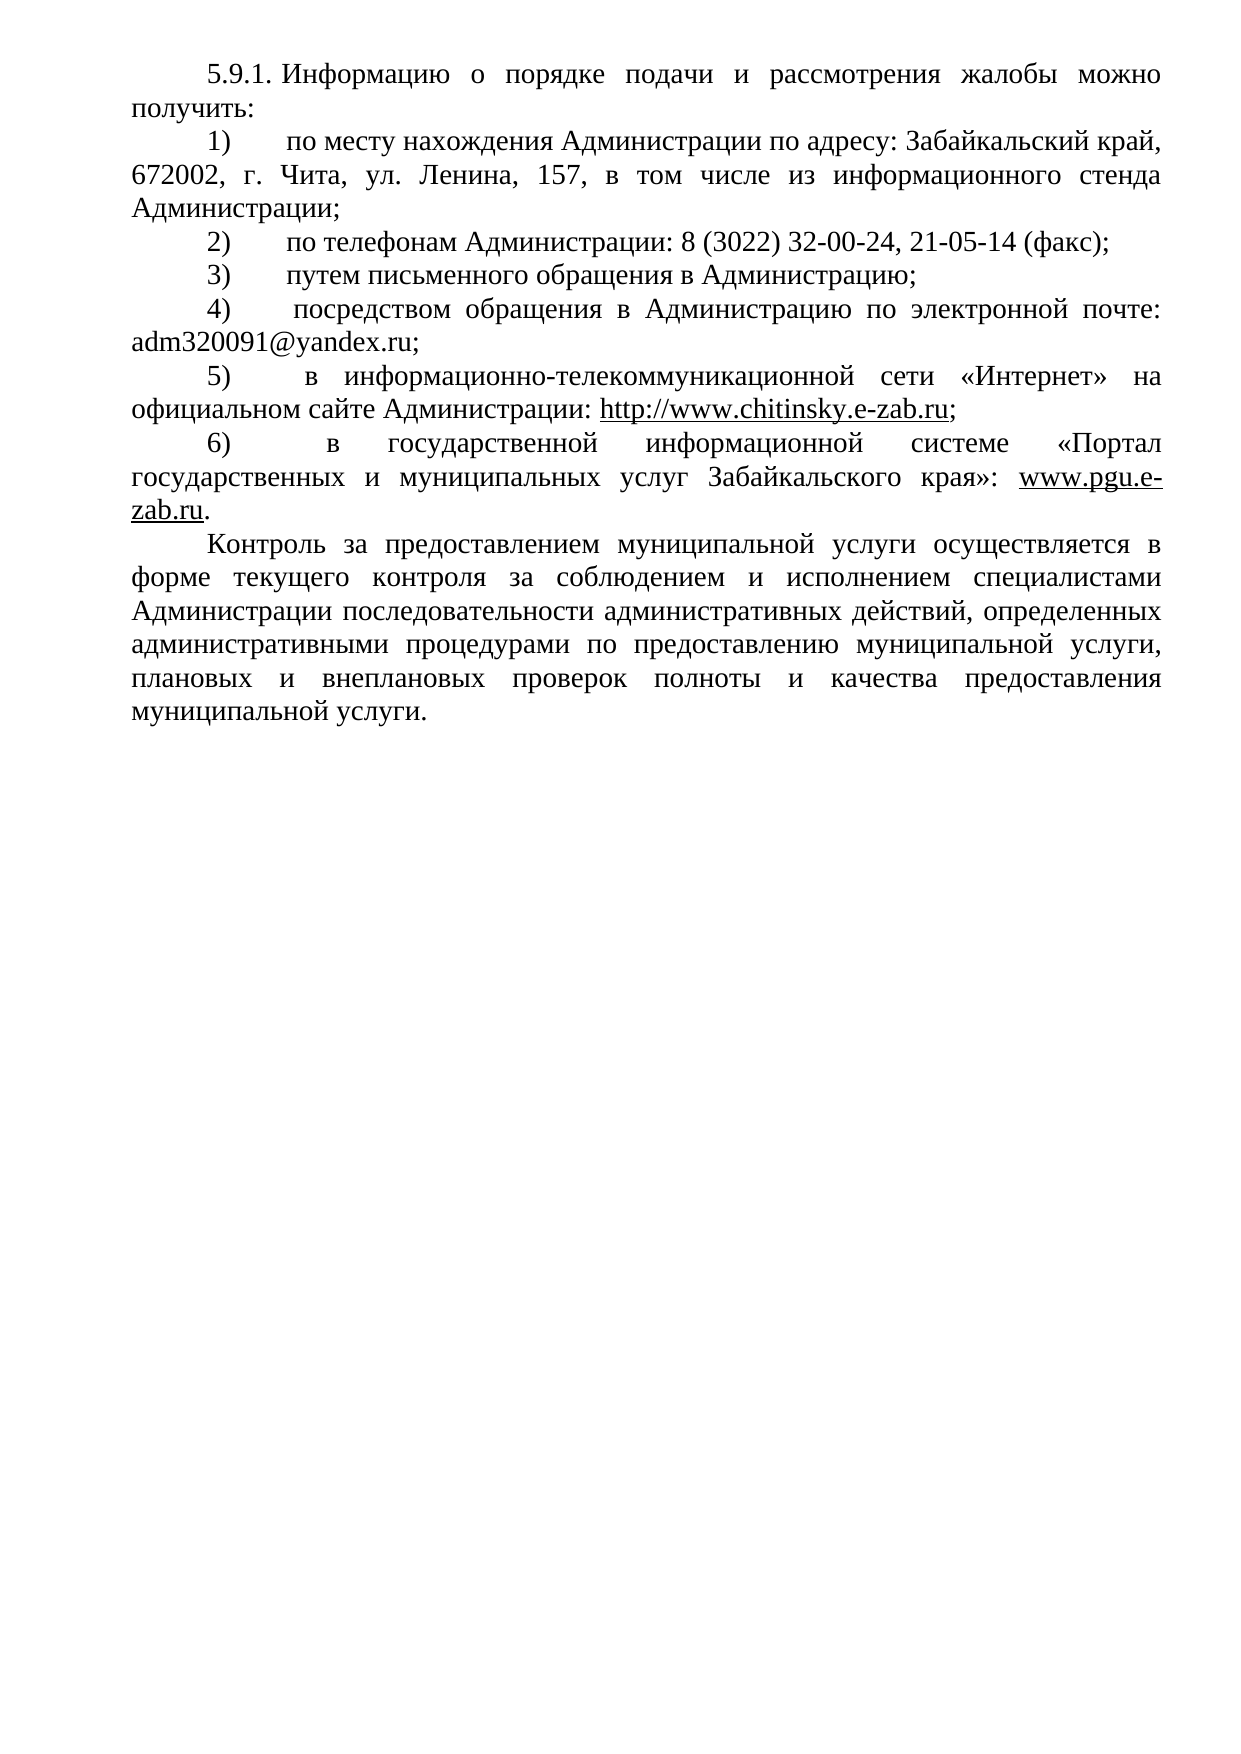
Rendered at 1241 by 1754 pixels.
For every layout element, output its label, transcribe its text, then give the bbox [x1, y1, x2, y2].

list по месту нахождения Администрации по адресу: Забайкальский край, 672002, г. Чита, ул. Ленина, 157, в том числе из информационного стенда Администрации; [131, 123, 1162, 224]
text Контроль за предоставлением муниципальной услуги осуществляется в форме текущего контроля за соблюдением и исполнением специалистами Администрации последовательности административных действий, определенных административными процедурами по предоставлению муниципальной услуги, плановых и внеплановых проверок полноты и качества предоставления муниципальной услуги. [131, 526, 1162, 727]
list посредством обращения в Администрацию по электронной почте: adm320091@yandex.ru; [131, 291, 1162, 358]
list в информационно-телекоммуникационной сети «Интернет» на официальном сайте Администрации: http://www.chitinsky.e-zab.ru; [131, 358, 1162, 425]
list путем письменного обращения в Администрацию; [131, 257, 1162, 291]
list в государственной информационной системе «Портал государственных и муниципальных услуг Забайкальского края»: www.pgu.e-zab.ru. [131, 425, 1162, 526]
list по телефонам Администрации: 8 (3022) 32-00-24, 21-05-14 (факс); [131, 224, 1162, 257]
list Информацию о порядке подачи и рассмотрения жалобы можно получить: [131, 56, 1162, 123]
